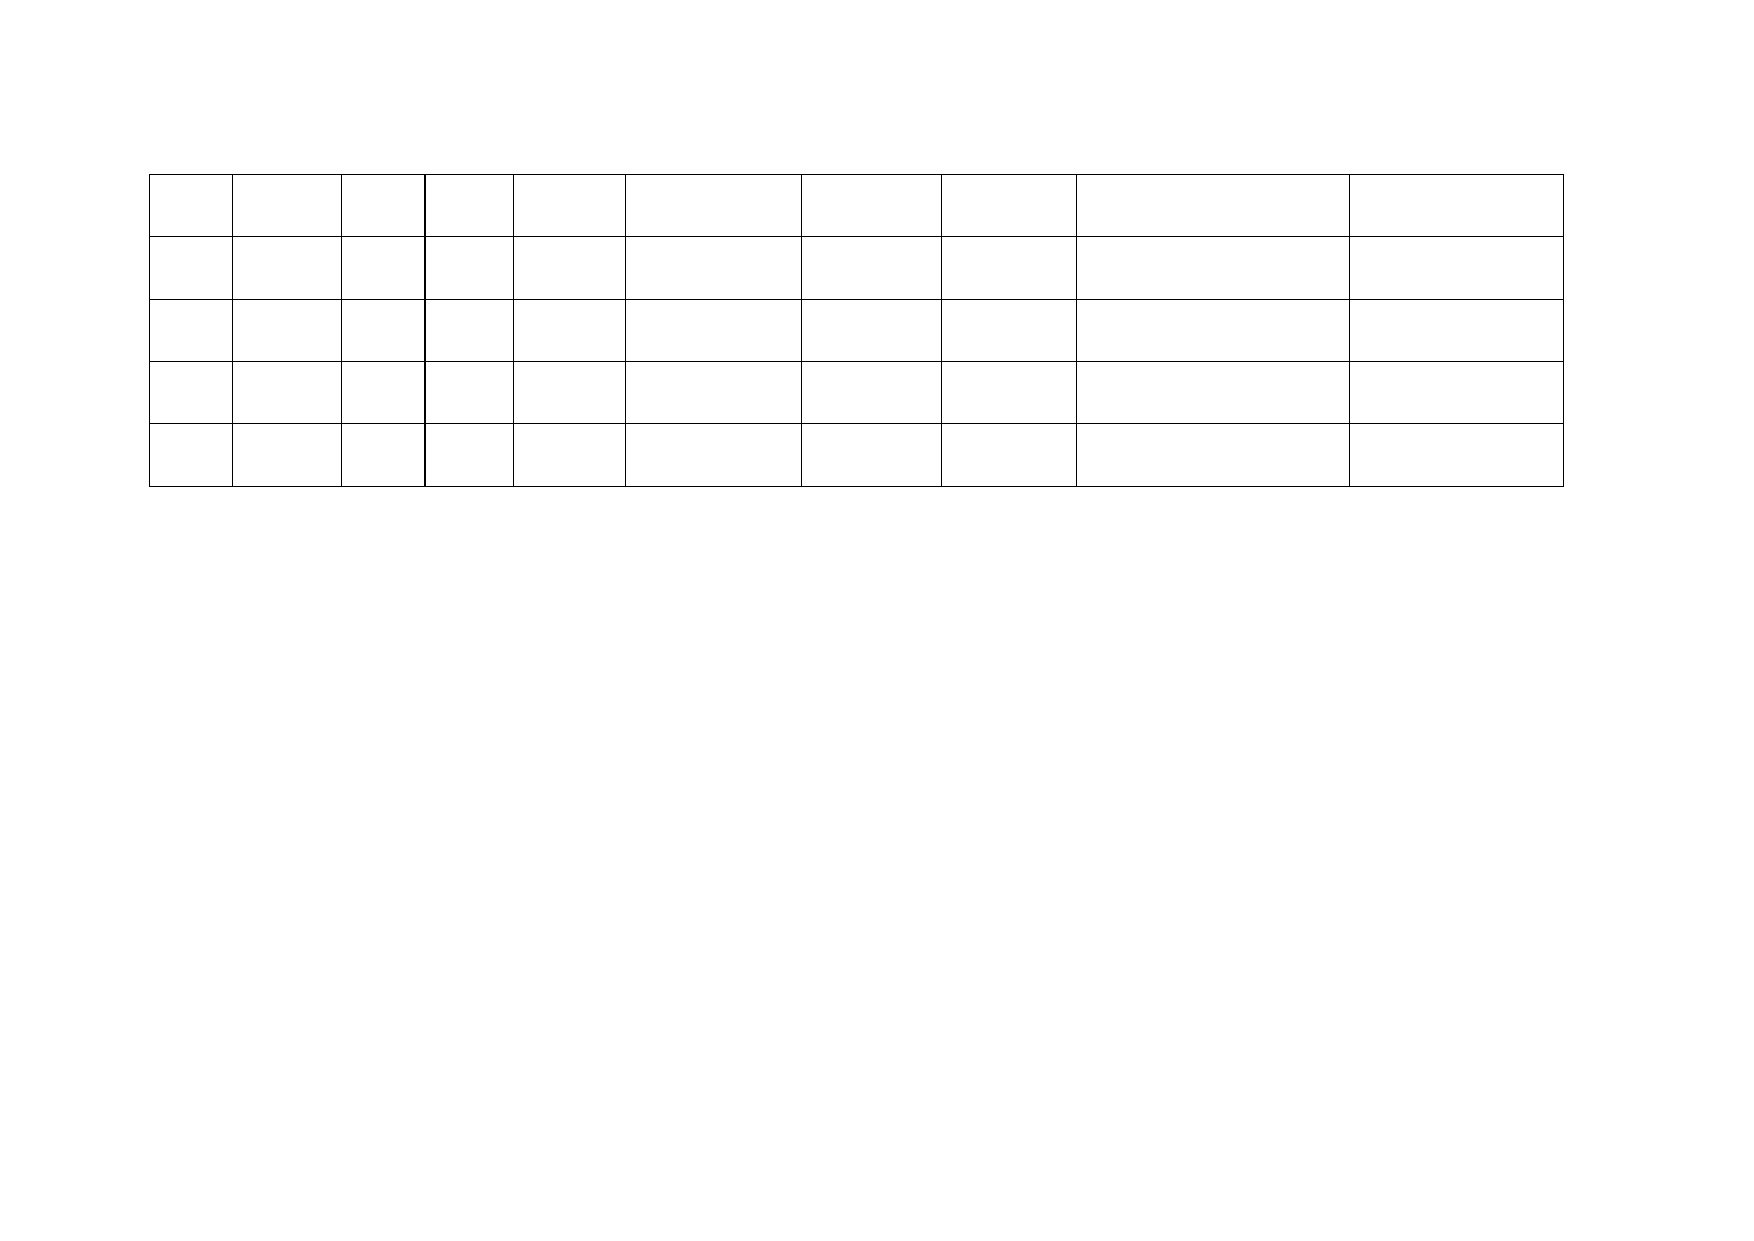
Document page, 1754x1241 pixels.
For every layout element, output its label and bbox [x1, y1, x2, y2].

table_cell [150, 424, 232, 486]
table_cell [514, 175, 625, 236]
table_cell [1077, 237, 1349, 298]
table_cell [150, 237, 232, 298]
table_cell [342, 424, 424, 486]
table_cell [1350, 237, 1563, 298]
table_cell [150, 300, 232, 361]
table_cell [426, 362, 513, 423]
table_cell [1077, 424, 1349, 486]
table_cell [426, 424, 513, 486]
table_cell [802, 237, 941, 298]
table_cell [1077, 175, 1349, 236]
table_cell [514, 300, 625, 361]
table_cell [942, 237, 1076, 298]
table_cell [1350, 300, 1563, 361]
table_cell [233, 300, 341, 361]
table_cell [426, 237, 513, 298]
table_cell [802, 300, 941, 361]
table_cell [233, 175, 341, 236]
table_cell [514, 424, 625, 486]
table_cell [626, 175, 801, 236]
table_cell [426, 175, 513, 236]
table_cell [150, 362, 232, 423]
table_cell [1077, 362, 1349, 423]
table_cell [1350, 362, 1563, 423]
table_cell [150, 175, 232, 236]
table_cell [802, 362, 941, 423]
table_cell [802, 424, 941, 486]
table_cell [942, 362, 1076, 423]
table_cell [426, 300, 513, 361]
table_cell [802, 175, 941, 236]
table_cell [342, 300, 424, 361]
table_cell [942, 300, 1076, 361]
table_cell [233, 424, 341, 486]
table_cell [514, 362, 625, 423]
table_cell [233, 237, 341, 298]
table_cell [942, 175, 1076, 236]
table_cell [233, 362, 341, 423]
table_cell [626, 362, 801, 423]
table_cell [342, 175, 424, 236]
table_cell [626, 424, 801, 486]
table_cell [626, 300, 801, 361]
table_cell [942, 424, 1076, 486]
table_cell [1350, 175, 1563, 236]
table_cell [1350, 424, 1563, 486]
table_cell [626, 237, 801, 298]
table_cell [342, 237, 424, 298]
table_cell [342, 362, 424, 423]
table_cell [1077, 300, 1349, 361]
table_cell [514, 237, 625, 298]
